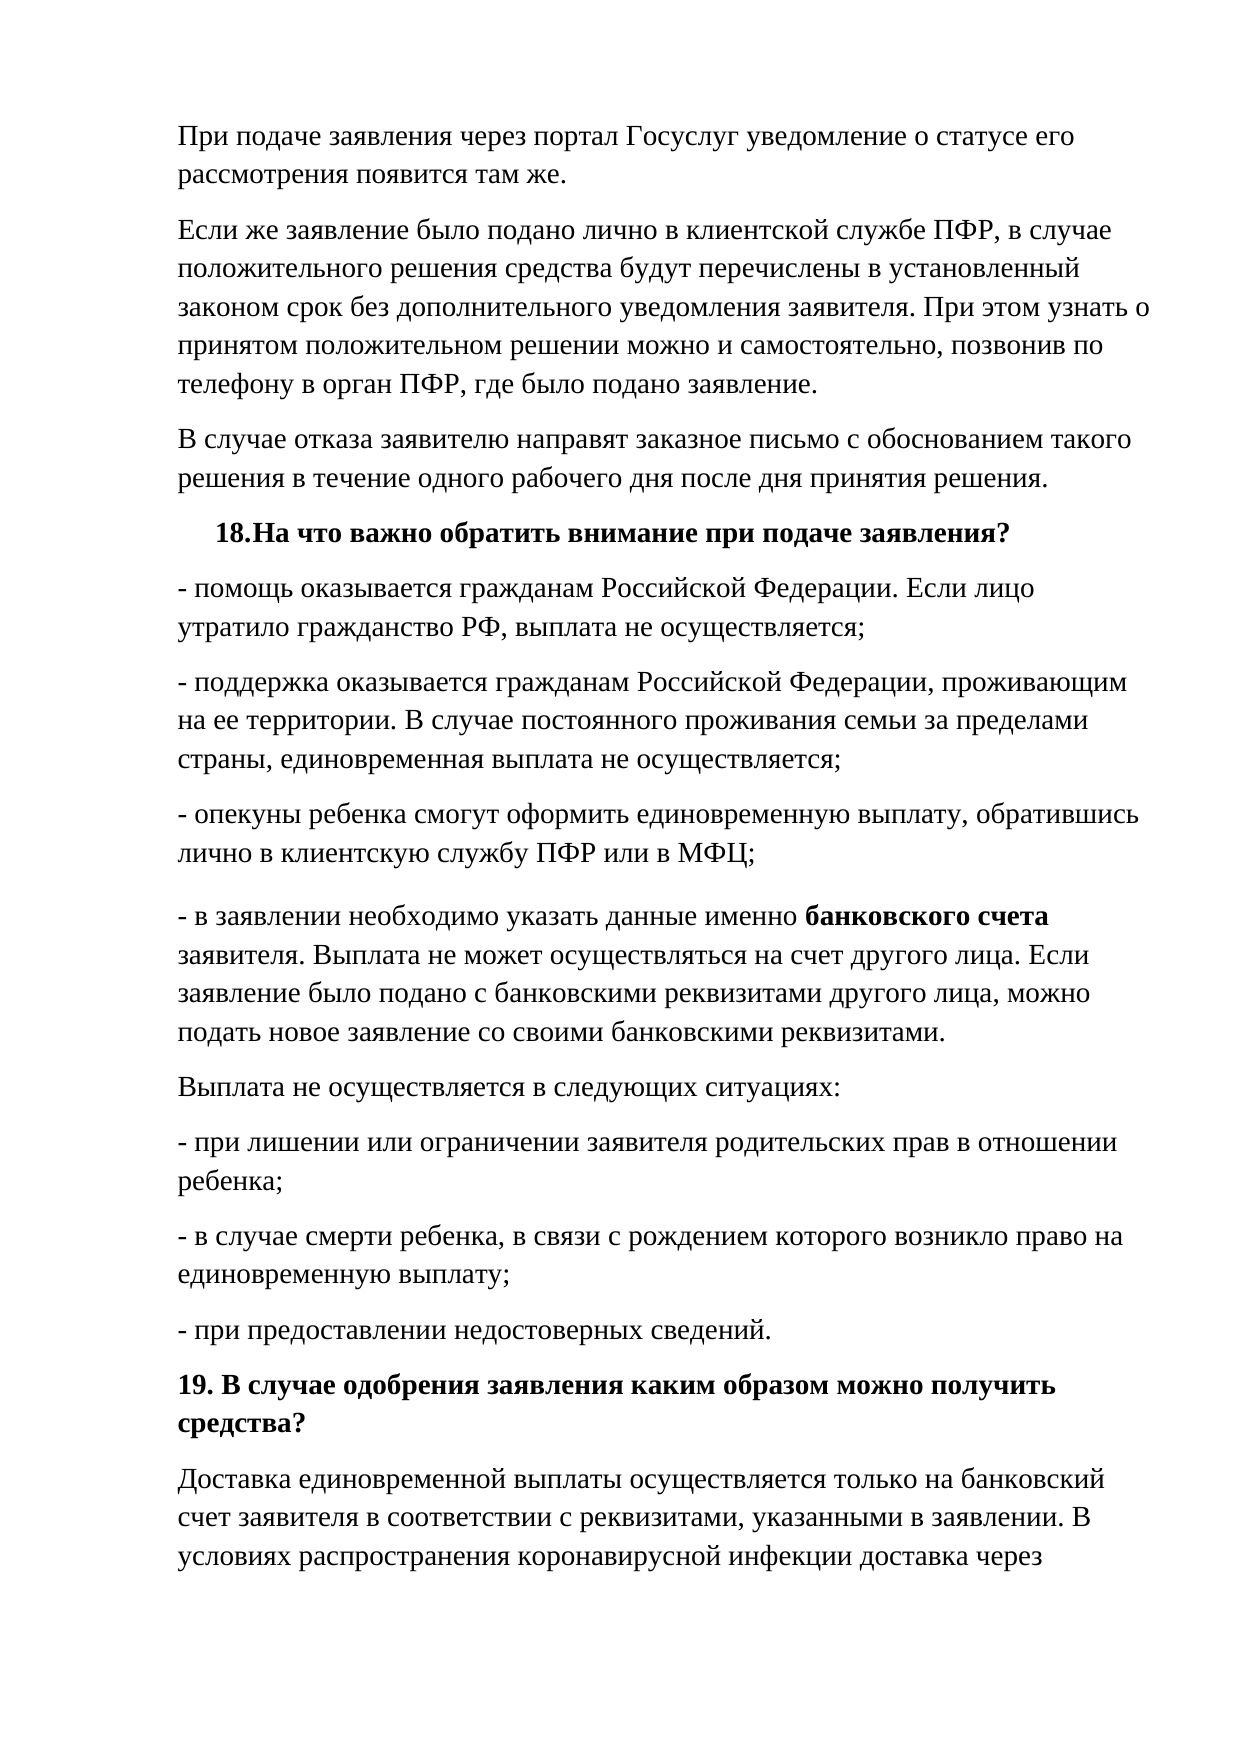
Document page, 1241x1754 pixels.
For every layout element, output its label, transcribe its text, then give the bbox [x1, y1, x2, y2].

text При подаче заявления через портал Госуслуг уведомление о статусе его рассмотрения появится там же. [177, 118, 1152, 190]
text - при предоставлении недостоверных сведений. [177, 1312, 1152, 1345]
list На что важно обратить внимание при подаче заявления? [215, 515, 1152, 548]
text 19. В случае одобрения заявления каким образом можно получить средства? [177, 1367, 1152, 1439]
text Если же заявление было подано лично в клиентской службе ПФР, в случае положительного решения средства будут перечислены в установленный законом срок без дополнительного уведомления заявителя. При этом узнать о принятом положительном решении можно и самостоятельно, позвонив по телефону в орган ПФР, где было подано заявление. [177, 212, 1152, 399]
text - при лишении или ограничении заявителя родительских прав в отношении ребенка; [177, 1124, 1152, 1196]
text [177, 1461, 1152, 1571]
text Выплата не осуществляется в следующих ситуациях: [177, 1069, 1152, 1103]
text - поддержка оказывается гражданам Российской Федерации, проживающим на ее территории. В случае постоянного проживания семьи за пределами страны, единовременная выплата не осуществляется; [177, 664, 1152, 774]
text - опекуны ребенка смогут оформить единовременную выплату, обратившись лично в клиентскую службу ПФР или в МФЦ; [177, 796, 1152, 868]
text В случае отказа заявителю направят заказное письмо с обоснованием такого решения в течение одного рабочего дня после дня принятия решения. [177, 421, 1152, 493]
text - помощь оказывается гражданам Российской Федерации. Если лицо утратило гражданство РФ, выплата не осуществляется; [177, 570, 1152, 642]
text - в заявлении необходимо указать данные именно банковского счета заявителя. Выплата не может осуществляться на счет другого лица. Если заявление было подано с банковскими реквизитами другого лица, можно подать новое заявление со своими банковскими реквизитами. [177, 898, 1152, 1047]
text - в случае смерти ребенка, в связи с рождением которого возникло право на единовременную выплату; [177, 1218, 1152, 1290]
